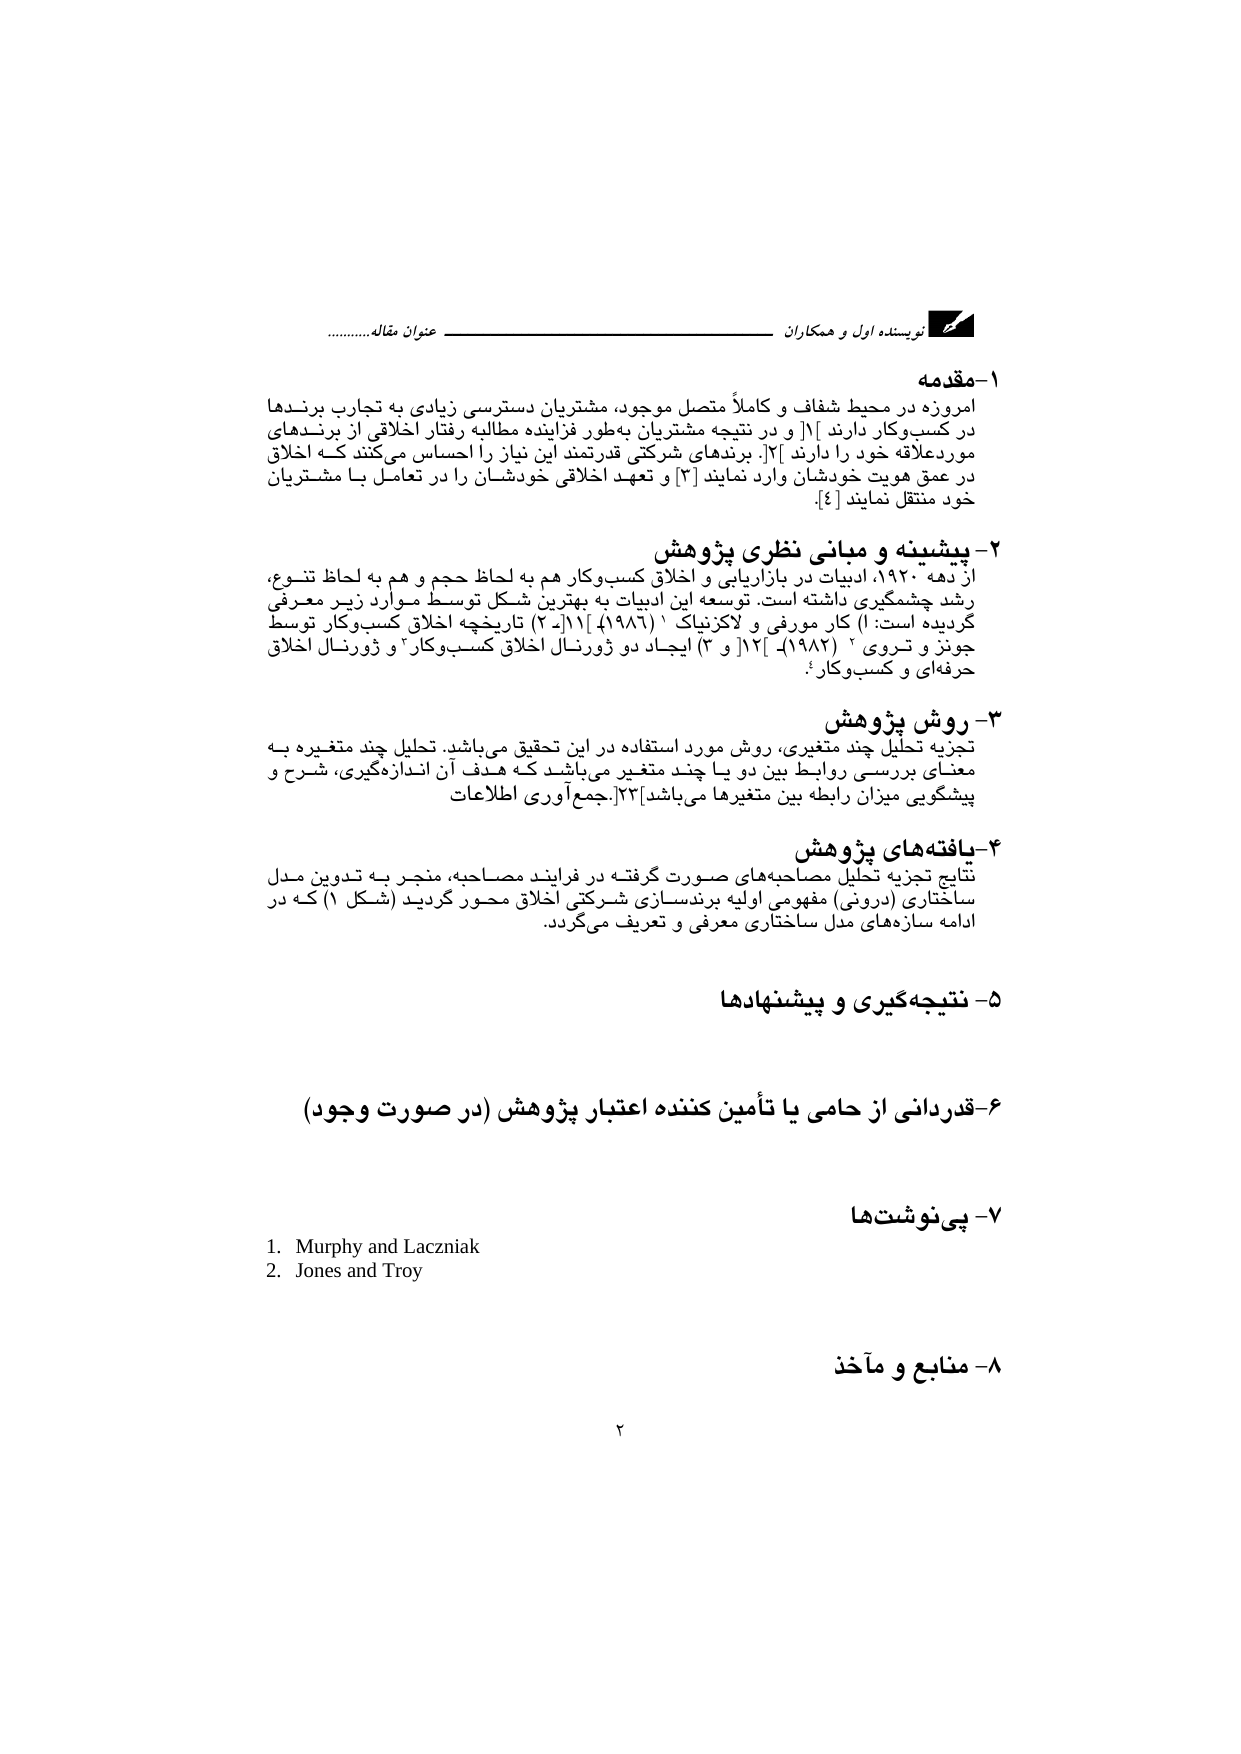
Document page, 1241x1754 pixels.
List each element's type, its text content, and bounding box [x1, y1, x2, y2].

text تجزیه تحلیل چند متغیری، روش مورد استفاده در این تحقیق می‌باشد. تحلیل چند متغیره به معنای بررسی روابط بین دو یا چند متغیر می‌باشد که هدف آن اندازه‌گیری، شرح و پیشگویی میزان رابطه بین متغیرها می‌باشد]23[.جمع‌آوری اطلاعات [266, 738, 974, 809]
subtitle نتیجه‌گیری و پیشنهادها [266, 989, 974, 1018]
list Murphy and Laczniak [266, 1234, 974, 1258]
subtitle مقدمه [266, 369, 974, 398]
subtitle روش پژوهش [266, 709, 974, 738]
subtitle منابع و مآخذ [266, 1355, 974, 1384]
text امروزه در محیط شفاف و کاملاً متصل موجود، مشتریان دسترسی زیادی به تجارب برندها در کسب‌وکار دارند ]1[ و در نتیجه مشتریان به‌طور فزاینده مطالبه رفتار اخلاقی از برندهای موردعلاقه خود را دارند ]2[. برندهای شرکتی قدرتمند این نیاز را احساس می‌کنند که اخلاق در عمق هویت خودشان وارد نمایند [3] و تعهد اخلاقی خودشان را در تعامل با مشتریان خود منتقل نمایند [4]. [266, 398, 974, 513]
list Jones and Troy [266, 1258, 974, 1282]
subtitle پیشینه و مبانی نظری پژوهش [266, 539, 974, 568]
subtitle قدردانی از حامی یا تأمین کننده اعتبار پژوهش (در صورت وجود) [266, 1097, 974, 1126]
subtitle پی‌نوشت‌ها [266, 1205, 974, 1234]
text از دهه 1920، ادبیات در بازاریابی و اخلاق کسب‌وکار هم به لحاظ حجم و هم به لحاظ تنوع، رشد چشمگیری داشته است. توسعه این ادبیات به بهترین شکل توسط موارد زیر معرفی گردیده است: ا) کار مورفی و لاکزنیاک 1 (1986) ]11[، 2) تاریخچه اخلاق کسب‌وکار توسط جونز و تروی 2 (1982) ]12[ و 3) ایجاد دو ژورنال اخلاق کسب‌وکار3 و ژورنال اخلاق حرفه‌ای و کسب‌وکار4. [266, 568, 974, 683]
text نتایج تجزیه تحلیل مصاحبه‌های صورت گرفته در فرایند مصاحبه، منجر به تدوین مدل ساختاری (درونی) مفهومی اولیه برندسازی شرکتی اخلاق محور گردید (شکل 1) که در ادامه سازه‌های مدل ساختاری معرفی و تعریف می‌گردد. [266, 867, 974, 936]
subtitle یافته‌های پژوهش [266, 838, 974, 867]
